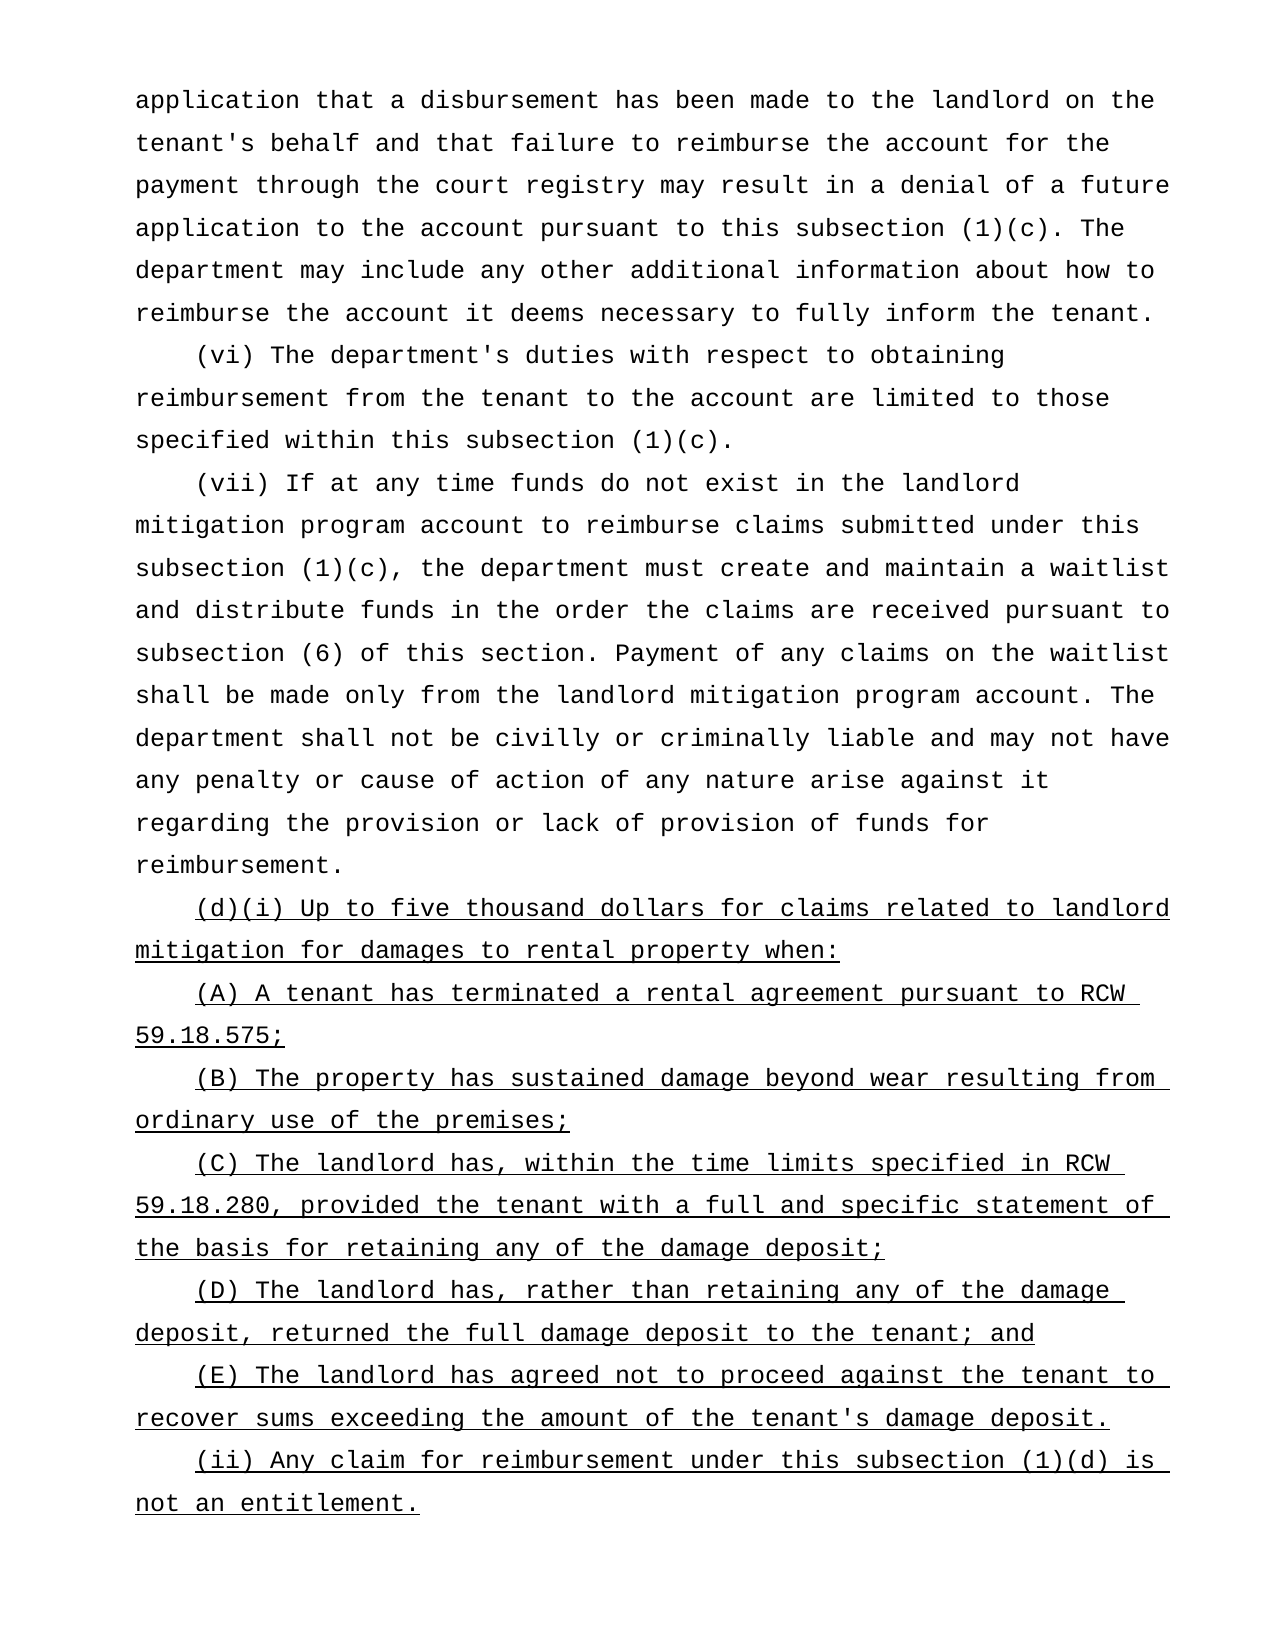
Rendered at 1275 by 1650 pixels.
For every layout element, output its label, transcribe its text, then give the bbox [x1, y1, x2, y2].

text (vi) The department's duties with respect to obtaining reimbursement from the tenant to the account are limited to those specified within this subsection (1)(c). [135, 330, 1170, 457]
text (D) The landlord has, rather than retaining any of the damage deposit, returned the full damage deposit to the tenant; and [135, 1265, 1170, 1350]
text (ii) Any claim for reimbursement under this subsection (1)(d) is not an entitlement. [135, 1435, 1170, 1520]
text (A) A tenant has terminated a rental agreement pursuant to RCW 59.18.575; [135, 967, 1170, 1052]
text (E) The landlord has agreed not to proceed against the tenant to recover sums exceeding the amount of the tenant's damage deposit. [135, 1350, 1170, 1435]
text (C) The landlord has, within the time limits specified in RCW 59.18.280, provided the tenant with a full and specific statement of the basis for retaining any of the damage deposit; [135, 1218, 1170, 1265]
text (B) The property has sustained damage beyond wear resulting from ordinary use of the premises; [135, 1052, 1170, 1137]
text (d)(i) Up to five thousand dollars for claims related to landlord mitigation for damages to rental property when: [135, 882, 1170, 967]
text (C) The landlord has, within the time limits specified in RCW 59.18.280, provided the tenant with a full and specific statement of the basis for retaining any of the damage deposit; [135, 1137, 1170, 1216]
text (vii) If at any time funds do not exist in the landlord mitigation program account to reimburse claims submitted under this subsection (1)(c), the department must create and maintain a waitlist and distribute funds in the order the claims are received pursuant to subsection (6) of this section. Payment of any claims on the waitlist shall be made only from the landlord mitigation program account. The department shall not be civilly or criminally liable and may not have any penalty or cause of action of any nature arise against it regarding the provision or lack of provision of funds for reimbursement. [135, 457, 1170, 882]
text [135, 75, 1170, 330]
